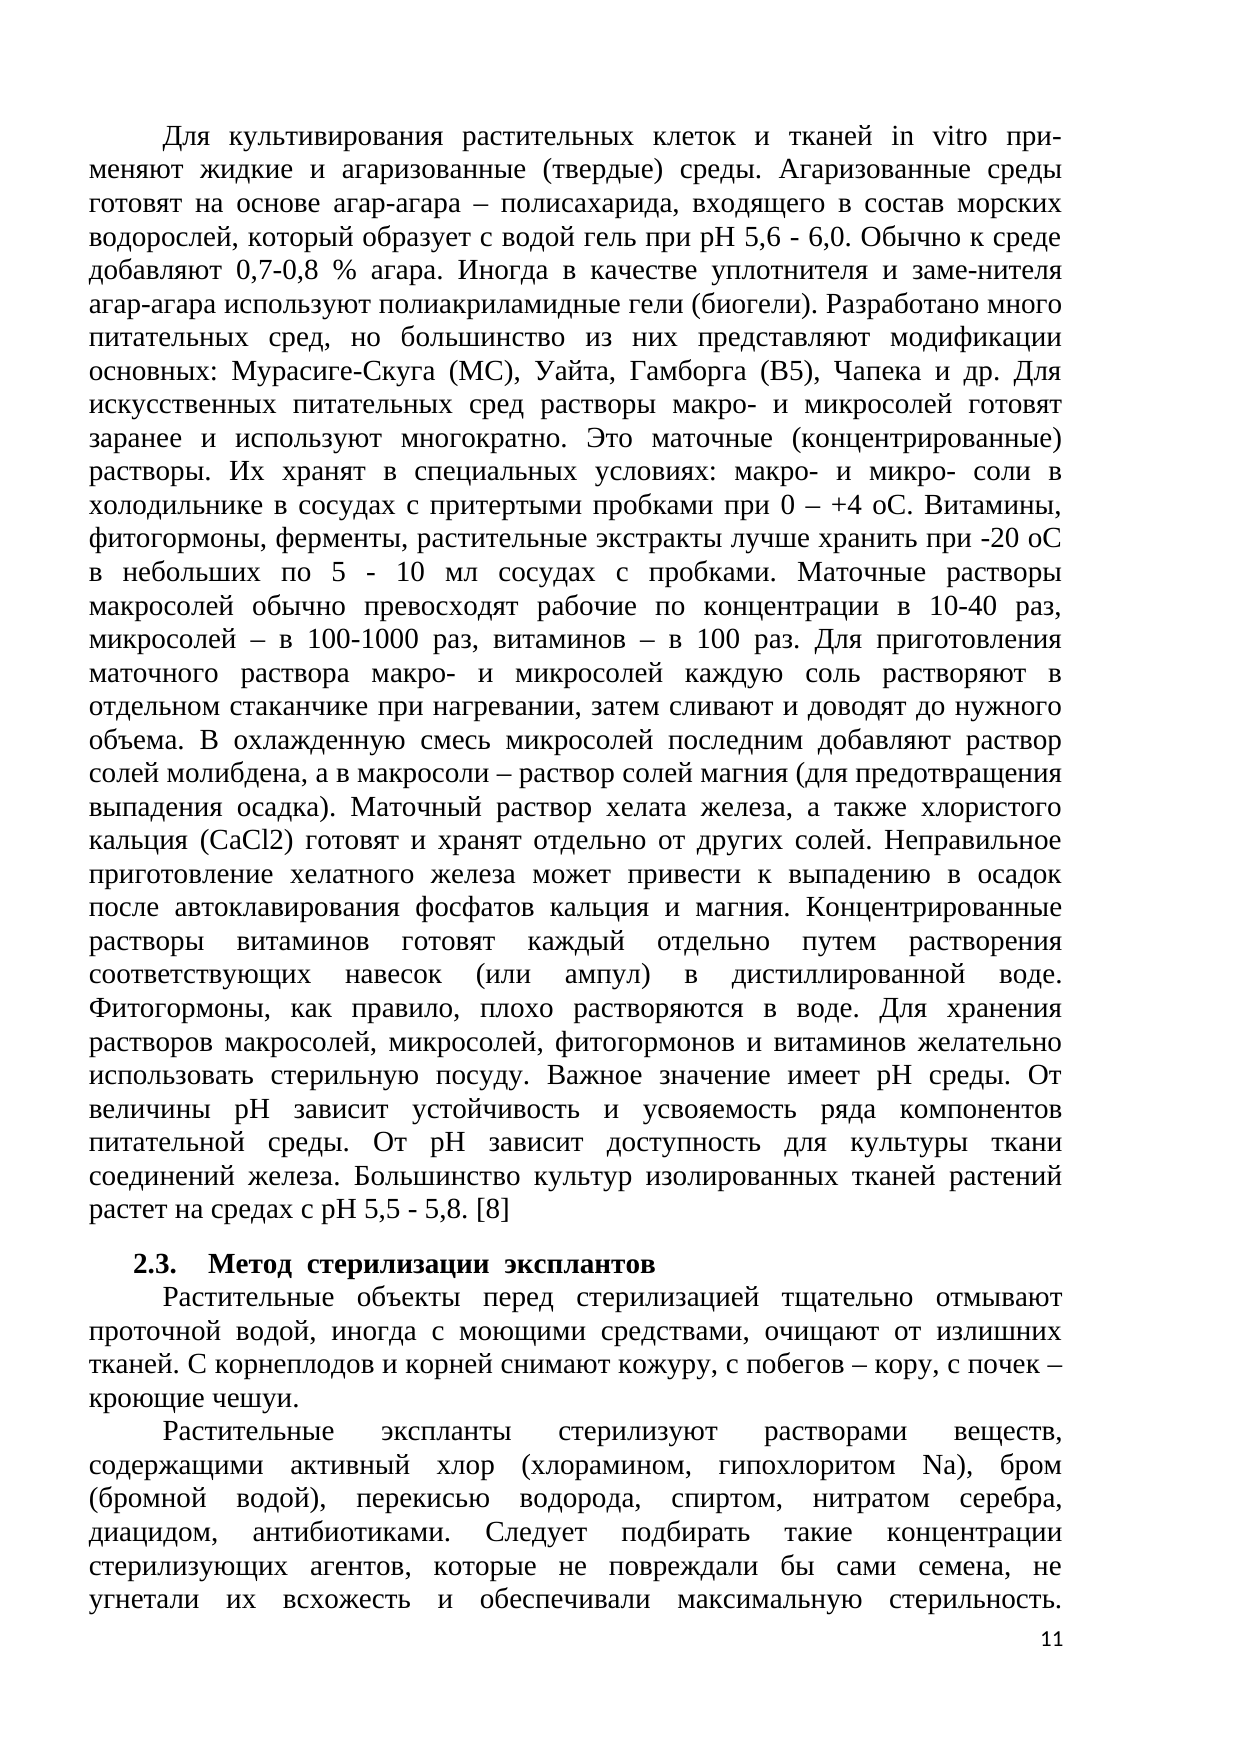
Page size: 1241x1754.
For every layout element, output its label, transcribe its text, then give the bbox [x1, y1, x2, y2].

text Для культивирования растительных клеток и тканей in vitro при-меняют жидкие и агаризованные (твердые) среды. Агаризованные среды готовят на основе агар-агара – полисахарида, входящего в состав морских водорослей, который образует с водой гель при pH 5,6 - 6,0. Обычно к среде добавляют 0,7-0,8 % агара. Иногда в качестве уплотнителя и заме-нителя агар-агара используют полиакриламидные гели (биогели). Разработано много питательных сред, но большинство из них представляют модификации основных: Мурасиге-Скуга (МС), Уайта, Гамборга (В5), Чапека и др. Для искусственных питательных сред растворы макро- и микросолей готовят заранее и используют многократно. Это маточные (концентрированные) растворы. Их хранят в специальных условиях: макро- и микро- соли в холодильнике в сосудах с притертыми пробками при 0 – +4 оС. Витамины, фитогормоны, ферменты, растительные экстракты лучше хранить при -20 оС в небольших по 5 - 10 мл сосудах с пробками. Маточные растворы макросолей обычно превосходят рабочие по концентрации в 10-40 раз, микросолей – в 100-1000 раз, витаминов – в 100 раз. Для приготовления маточного раствора макро- и микросолей каждую соль растворяют в отдельном стаканчике при нагревании, затем сливают и доводят до нужного объема. В охлажденную смесь микросолей последним добавляют раствор солей молибдена, а в макросоли – раствор солей магния (для предотвращения выпадения осадка). Маточный раствор хелата железа, а также хлористого кальция (CaCl2) готовят и хранят отдельно от других солей. Неправильное приготовление хелатного железа может привести к выпадению в осадок после автоклавирования фосфатов кальция и магния. Концентрированные растворы витаминов готовят каждый отдельно путем растворения соответствующих навесок (или ампул) в дистиллированной воде. Фитогормоны, как правило, плохо растворяются в воде. Для хранения растворов макросолей, микросолей, фитогормонов и витаминов желательно использовать стерильную посуду. Важное значение имеет рН среды. От величины рН зависит устойчивость и усвояемость ряда компонентов питательной среды. От рН зависит доступность для культуры ткани соединений железа. Большинство культур изолированных тканей растений растет на средах с рН 5,5 - 5,8. [8] [88, 118, 1063, 1225]
text Растительные объекты перед стерилизацией тщательно отмывают проточной водой, иногда с моющими средствами, очищают от излишних тканей. С корнеплодов и корней снимают кожуру, с побегов – кору, с почек – кроющие чешуи. [88, 1279, 1063, 1413]
list Метод стерилизации эксплантов [133, 1246, 1063, 1279]
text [88, 1413, 1063, 1615]
